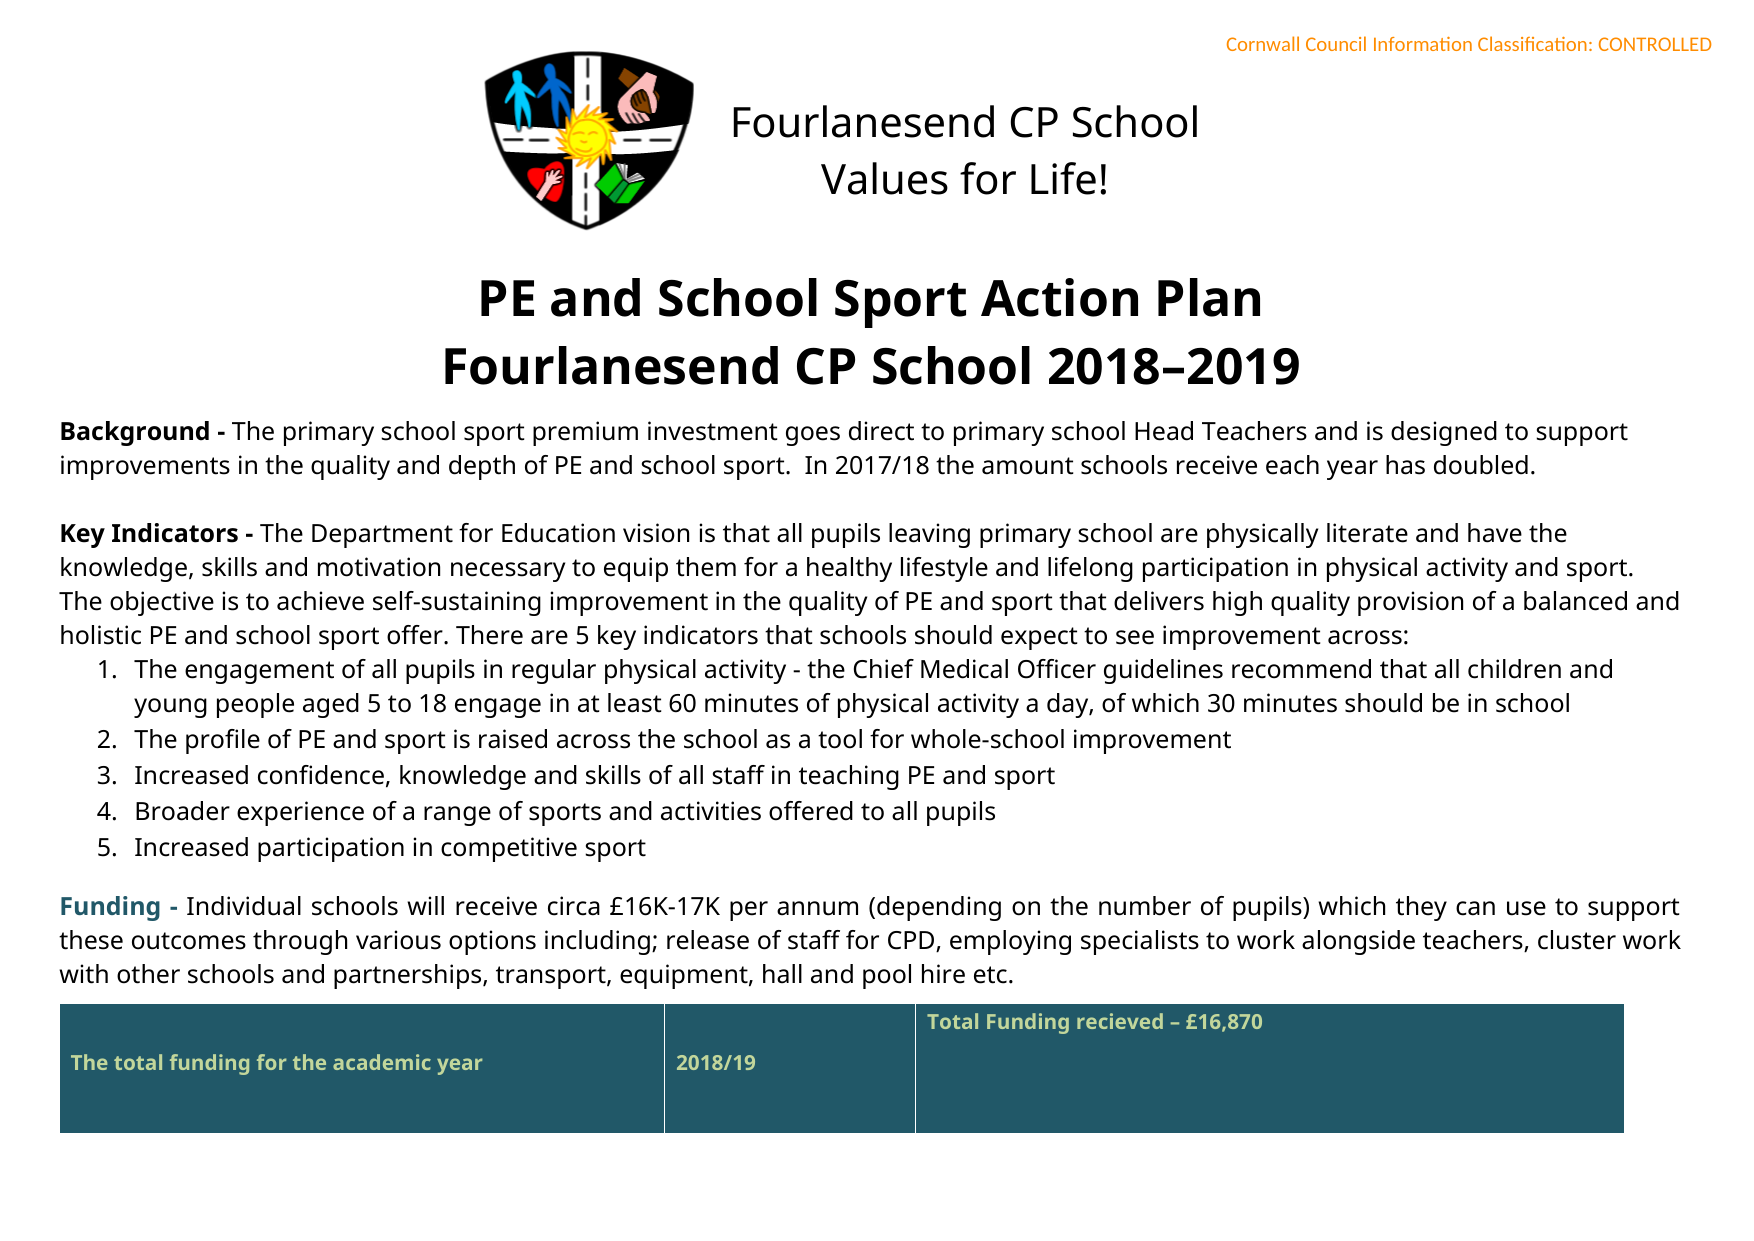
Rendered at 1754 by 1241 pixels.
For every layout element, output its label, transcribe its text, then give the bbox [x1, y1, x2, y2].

list The profile of PE and sport is raised across the school as a tool for whole-school improvement [97, 722, 1683, 756]
list Broader experience of a range of sports and activities offered to all pupils [97, 793, 1683, 827]
list The engagement of all pupils in regular physical activity - the Chief Medical Officer guidelines recommend that all children and young people aged 5 to 18 engage in at least 60 minutes of physical activity a day, of which 30 minutes should be in school [97, 652, 1683, 720]
text Background - The primary school sport premium investment goes direct to primary school Head Teachers and is designed to support improvements in the quality and depth of PE and school sport. In 2017/18 the amount schools receive each year has doubled. [59, 413, 1683, 481]
table_header The total funding for the academic year [60, 1004, 664, 1133]
list Increased confidence, knowledge and skills of all staff in teaching PE and sport [97, 757, 1683, 792]
table_header Total Funding recieved – £16,870 [916, 1004, 1624, 1133]
text PE and School Sport Action Plan [59, 263, 1683, 331]
table_header 2018/19 [665, 1004, 915, 1133]
list Increased participation in competitive sport [97, 829, 1683, 863]
text Funding - Individual schools will receive circa £16K-17K per annum (depending on the number of pupils) which they can use to support these outcomes through various options including; release of staff for CPD, employing specialists to work alongside teachers, cluster work with other schools and partnerships, transport, equipment, hall and pool hire etc. [59, 888, 1683, 990]
picture [482, 46, 698, 235]
text Fourlanesend CP School 2018–2019 [59, 331, 1683, 399]
text Key Indicators - The Department for Education vision is that all pupils leaving primary school are physically literate and have the knowledge, skills and motivation necessary to equip them for a healthy lifestyle and lifelong participation in physical activity and sport. The objective is to achieve self-sustaining improvement in the quality of PE and sport that delivers high quality provision of a balanced and holistic PE and school sport offer. There are 5 key indicators that schools should expect to see improvement across: [59, 516, 1683, 652]
